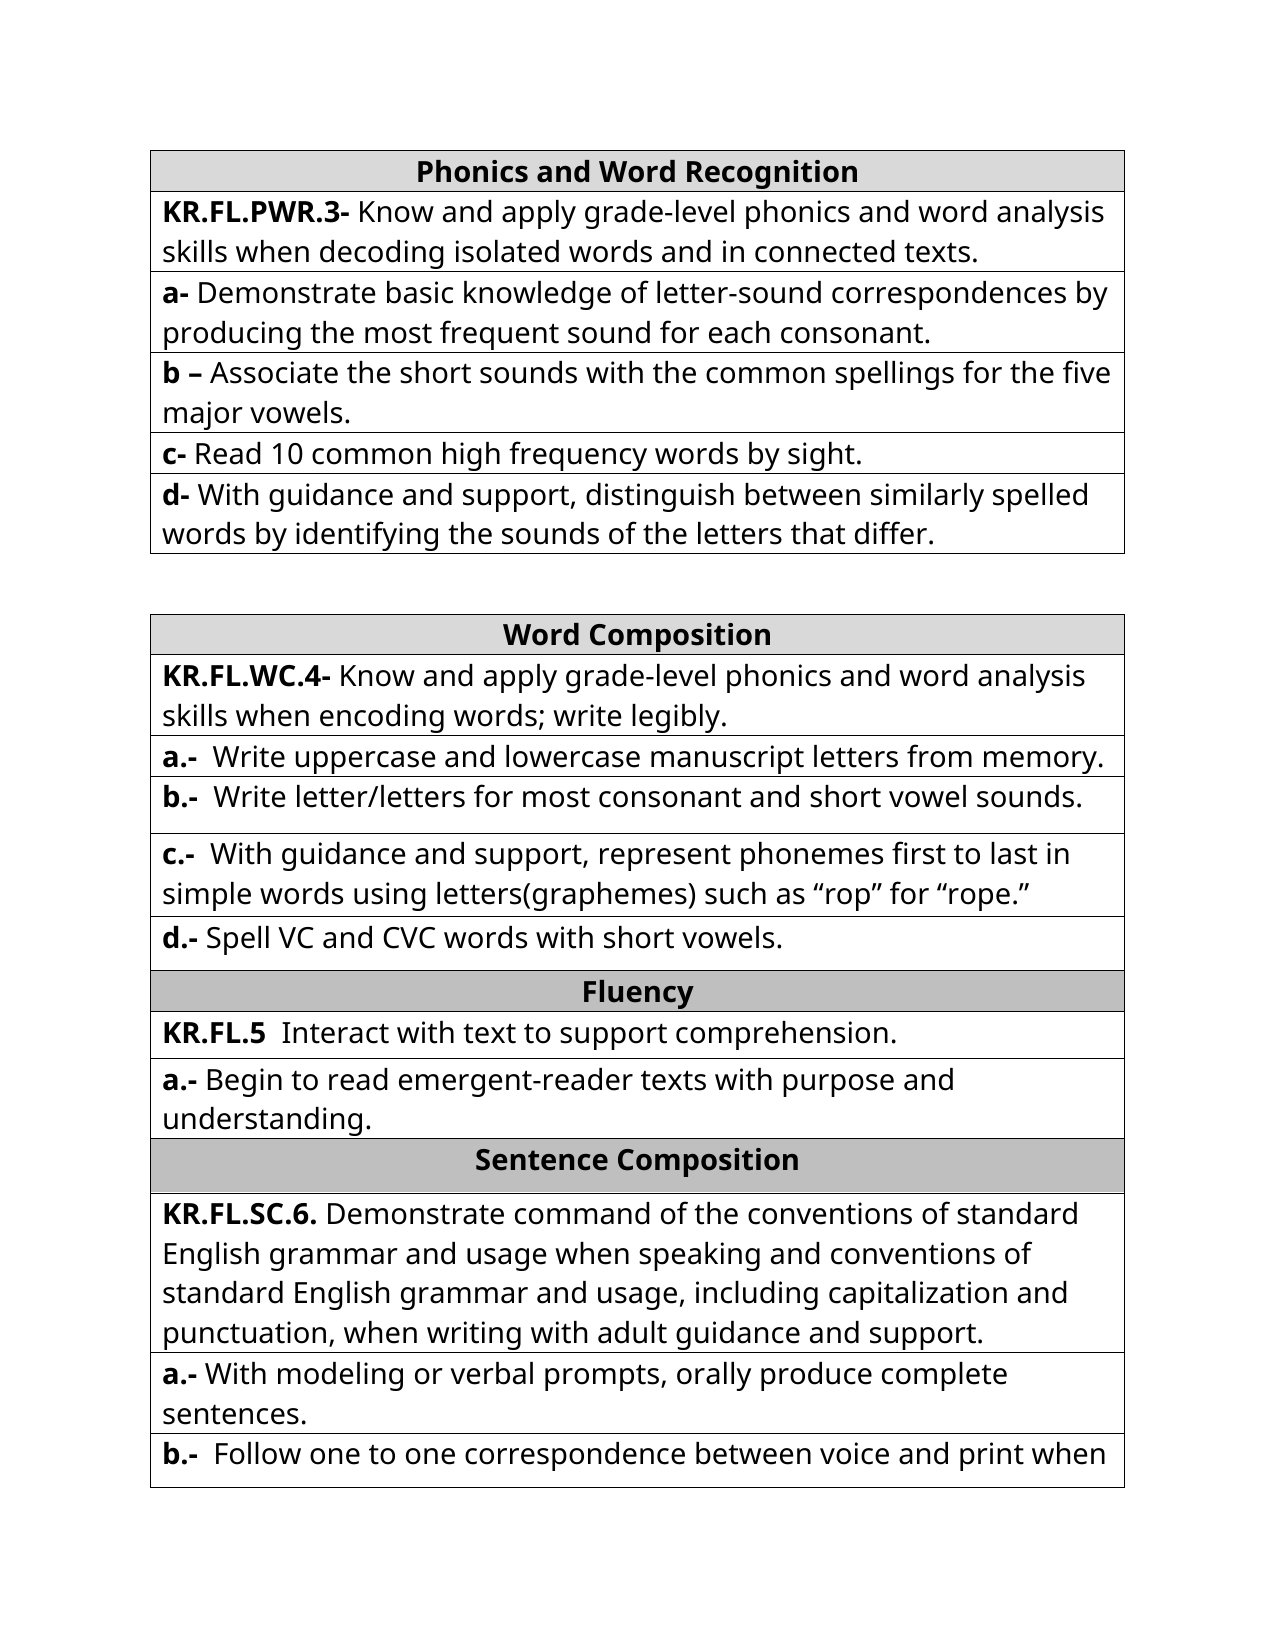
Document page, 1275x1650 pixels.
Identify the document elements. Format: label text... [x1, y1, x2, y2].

table_cell KR.FL.5 Interact with text to support comprehension. [151, 1012, 1124, 1058]
table_cell Sentence Composition [151, 1139, 1124, 1192]
table_cell Fluency [151, 971, 1124, 1011]
table_cell KR.FL.SC.6. Demonstrate command of the conventions of standard English grammar and usage when speaking and conventions of standard English grammar and usage, including capitalization and punctuation, when writing with adult guidance and support. [151, 1194, 1124, 1352]
table_cell Phonics and Word Recognition [151, 151, 1124, 191]
table_cell a- Demonstrate basic knowledge of letter-sound correspondences by producing the most frequent sound for each consonant. [151, 272, 1124, 352]
table_cell b.- Write letter/letters for most consonant and short vowel sounds. [151, 777, 1124, 833]
table_cell a.- Write uppercase and lowercase manuscript letters from memory. [151, 736, 1124, 776]
table_cell c- Read 10 common high frequency words by sight. [151, 433, 1124, 473]
table_cell a.- Begin to read emergent-reader texts with purpose and understanding. [151, 1059, 1124, 1138]
table_cell KR.FL.PWR.3- Know and apply grade-level phonics and word analysis skills when decoding isolated words and in connected texts. [151, 192, 1124, 271]
table_cell b – Associate the short sounds with the common spellings for the five major vowels. [151, 353, 1124, 432]
table_cell d- With guidance and support, distinguish between similarly spelled words by identifying the sounds of the letters that differ. [151, 474, 1124, 553]
table_header Word Composition [151, 615, 1124, 654]
table_cell KR.FL.WC.4- Know and apply grade-level phonics and word analysis skills when encoding words; write legibly. [151, 655, 1124, 735]
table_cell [151, 1434, 1124, 1487]
table_cell c.- With guidance and support, represent phonemes first to last in simple words using letters(graphemes) such as “rop” for “rope.” [151, 834, 1124, 916]
table_cell a.- With modeling or verbal prompts, orally produce complete sentences. [151, 1353, 1124, 1433]
table_cell d.- Spell VC and CVC words with short vowels. [151, 917, 1124, 970]
